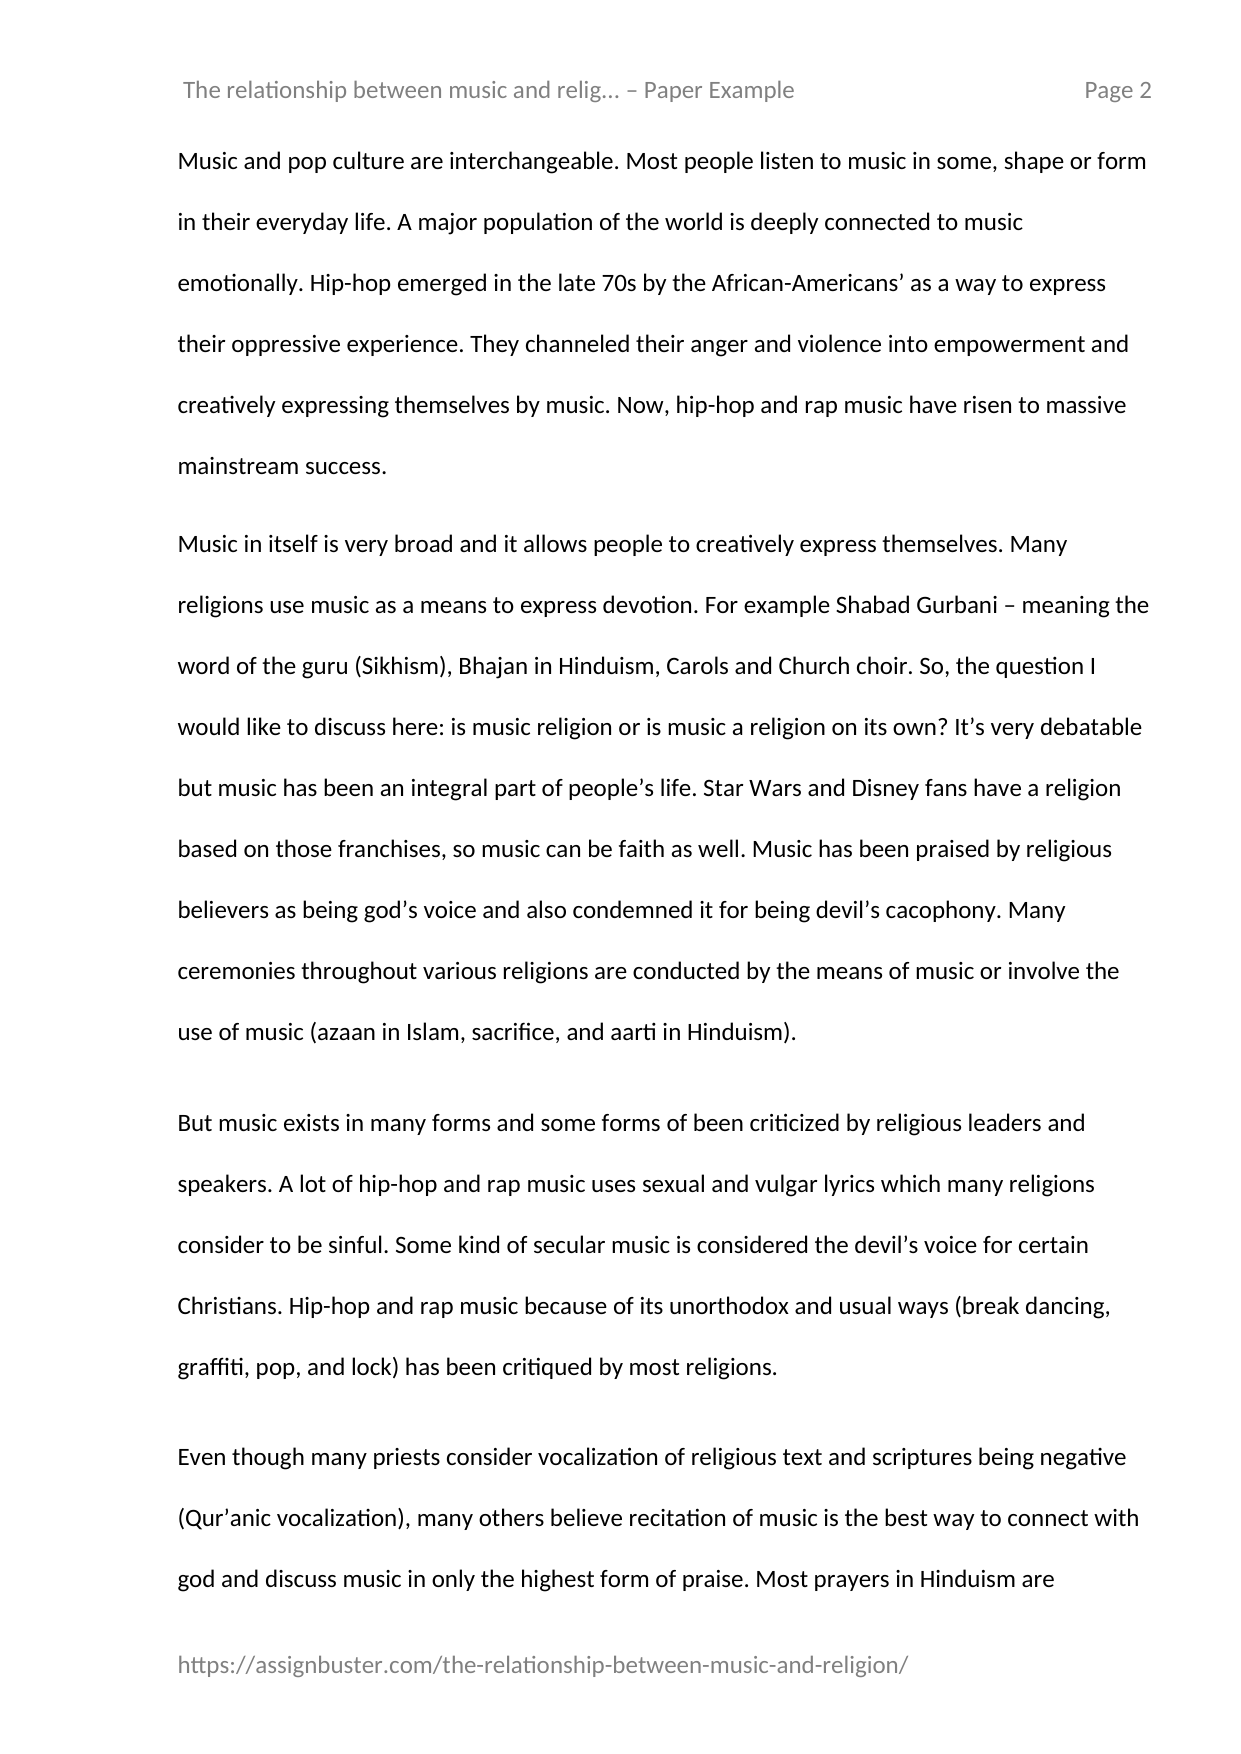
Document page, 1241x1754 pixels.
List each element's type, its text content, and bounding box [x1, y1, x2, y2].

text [177, 1441, 1152, 1594]
text But music exists in many forms and some forms of been criticized by religious leaders and speakers. A lot of hip-hop and rap music uses sexual and vulgar lyrics which many religions consider to be sinful. Some kind of secular music is considered the devil’s voice for certain Christians. Hip-hop and rap music because of its unorthodox and usual ways (break dancing, graffiti, pop, and lock) has been critiqued by most religions. [177, 1107, 1152, 1381]
text Music in itself is very broad and it allows people to creatively express themselves. Many religions use music as a means to express devotion. For example Shabad Gurbani – meaning the word of the guru (Sikhism), Bhajan in Hinduism, Carols and Church choir. So, the question I would like to discuss here: is music religion or is music a religion on its own? It’s very debatable but music has been an integral part of people’s life. Star Wars and Disney fans have a religion based on those franchises, so music can be faith as well. Music has been praised by religious believers as being god’s voice and also condemned it for being devil’s cacophony. Many ceremonies throughout various religions are conducted by the means of music or involve the use of music (azaan in Islam, sacrifice, and aarti in Hinduism). [177, 528, 1152, 1047]
text Music and pop culture are interchangeable. Most people listen to music in some, shape or form in their everyday life. A major population of the world is deeply connected to music emotionally. Hip-hop emerged in the late 70s by the African-Americans’ as a way to express their oppressive experience. They channeled their anger and violence into empowerment and creatively expressing themselves by music. Now, hip-hop and rap music have risen to massive mainstream success. [177, 145, 1152, 481]
